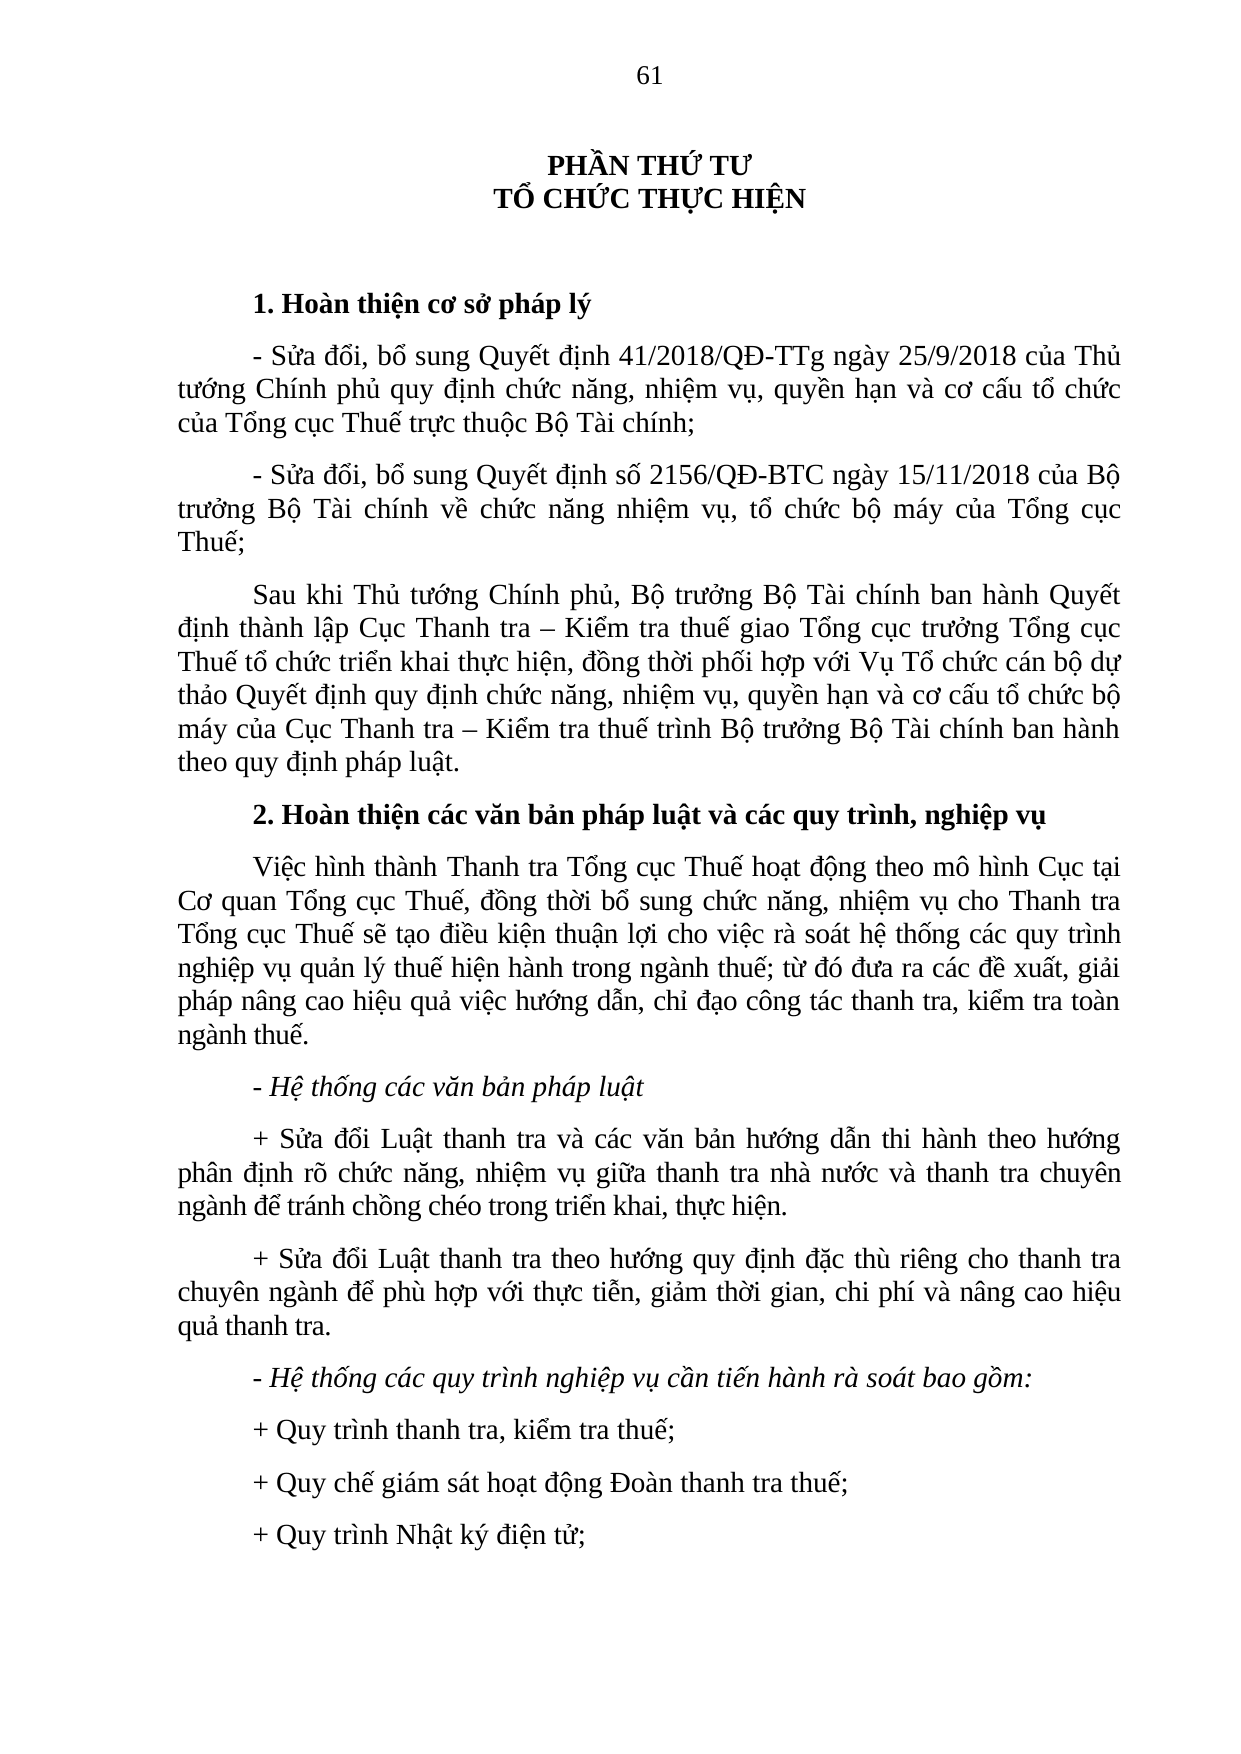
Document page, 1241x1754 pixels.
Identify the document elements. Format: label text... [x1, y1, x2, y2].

text - Hệ thống các quy trình nghiệp vụ cần tiến hành rà soát bao gồm: [177, 1360, 1122, 1394]
text 2. Hoàn thiện các văn bản pháp luật và các quy trình, nghiệp vụ [177, 797, 1122, 830]
text + Quy trình thanh tra, kiểm tra thuế; [177, 1412, 1122, 1446]
text + Sửa đổi Luật thanh tra theo hướng quy định đặc thù riêng cho thanh tra chuyên ngành để phù hợp với thực tiễn, giảm thời gian, chi phí và nâng cao hiệu quả thanh tra. [177, 1241, 1122, 1341]
text - Sửa đổi, bổ sung Quyết định số 2156/QĐ-BTC ngày 15/11/2018 của Bộ trưởng Bộ Tài chính về chức năng nhiệm vụ, tổ chức bộ máy của Tổng cục Thuế; [177, 457, 1122, 558]
text + Quy trình Nhật ký điện tử; [177, 1517, 1122, 1551]
text + Sửa đổi Luật thanh tra và các văn bản hướng dẫn thi hành theo hướng phân định rõ chức năng, nhiệm vụ giữa thanh tra nhà nước và thanh tra chuyên ngành để tránh chồng chéo trong triển khai, thực hiện. [177, 1121, 1122, 1222]
text - Sửa đổi, bổ sung Quyết định 41/2018/QĐ-TTg ngày 25/9/2018 của Thủ tướng Chính phủ quy định chức năng, nhiệm vụ, quyền hạn và cơ cấu tổ chức của Tổng cục Thuế trực thuộc Bộ Tài chính; [177, 338, 1122, 439]
text PHẦN THỨ TƯ [177, 148, 1122, 181]
text + Quy chế giám sát hoạt động Đoàn thanh tra thuế; [177, 1465, 1122, 1498]
text Sau khi Thủ tướng Chính phủ, Bộ trưởng Bộ Tài chính ban hành Quyết định thành lập Cục Thanh tra – Kiểm tra thuế giao Tổng cục trưởng Tổng cục Thuế tổ chức triển khai thực hiện, đồng thời phối hợp với Vụ Tổ chức cán bộ dự thảo Quyết định quy định chức năng, nhiệm vụ, quyền hạn và cơ cấu tổ chức bộ máy của Cục Thanh tra – Kiểm tra thuế trình Bộ trưởng Bộ Tài chính ban hành theo quy định pháp luật. [177, 577, 1122, 778]
text 1. Hoàn thiện cơ sở pháp lý [177, 286, 1122, 319]
text TỔ CHỨC THỰC HIỆN [177, 181, 1122, 215]
text - Hệ thống các văn bản pháp luật [177, 1069, 1122, 1103]
text Việc hình thành Thanh tra Tổng cục Thuế hoạt động theo mô hình Cục tại Cơ quan Tổng cục Thuế, đồng thời bổ sung chức năng, nhiệm vụ cho Thanh tra Tổng cục Thuế sẽ tạo điều kiện thuận lợi cho việc rà soát hệ thống các quy trình nghiệp vụ quản lý thuế hiện hành trong ngành thuế; từ đó đưa ra các đề xuất, giải pháp nâng cao hiệu quả việc hướng dẫn, chỉ đạo công tác thanh tra, kiểm tra toàn ngành thuế. [177, 849, 1122, 1050]
